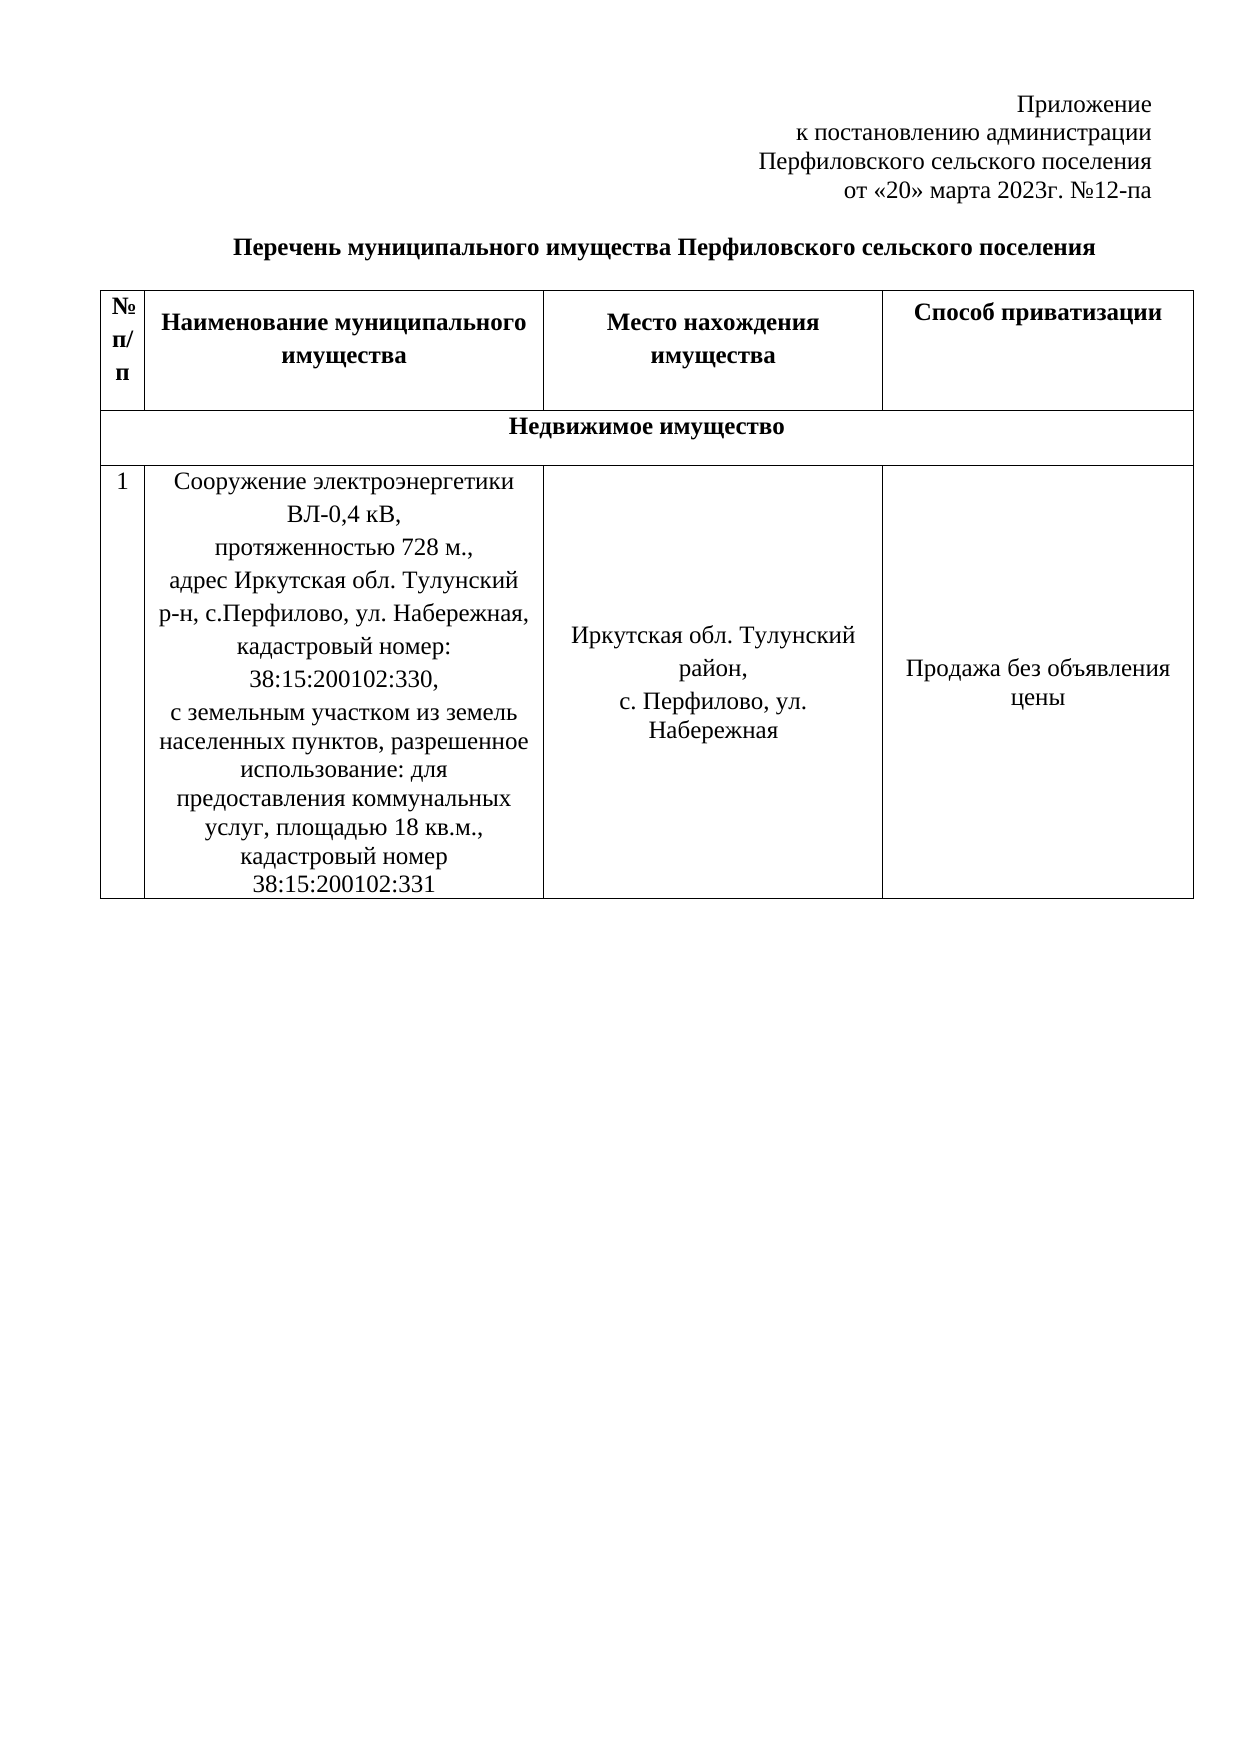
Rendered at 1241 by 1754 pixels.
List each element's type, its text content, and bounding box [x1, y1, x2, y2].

table_header Наименование муниципального имущества [145, 291, 543, 410]
table_cell Недвижимое имущество [101, 411, 1193, 465]
table_cell 1 [101, 466, 144, 898]
table_header Способ приватизации [883, 291, 1193, 410]
table_header №п/п [101, 291, 144, 410]
table_header Место нахождения имущества [544, 291, 882, 410]
table_cell Продажа без объявления цены [883, 466, 1193, 898]
table_cell Сооружение электроэнергетики ВЛ-0,4 кВ, протяженностью 728 м., адрес Иркутская обл. Тулунский р-н, с.Перфилово, ул. Набережная, кадастровый номер: 38:15:200102:330, с земельным участком из земель населенных пунктов, разрешенное использование: для предоставления коммунальных услуг, площадью 18 кв.м., кадастровый номер 38:15:200102:331 [145, 466, 543, 898]
text к постановлению администрации [177, 117, 1152, 146]
text Приложение [177, 89, 1152, 117]
table_cell Иркутская обл. Тулунский район, с. Перфилово, ул. Набережная [544, 466, 882, 898]
text Перечень муниципального имущества Перфиловского сельского поселения [177, 232, 1152, 261]
text от «20» марта 2023г. №12-па [177, 175, 1152, 204]
text Перфиловского сельского поселения [177, 146, 1152, 175]
